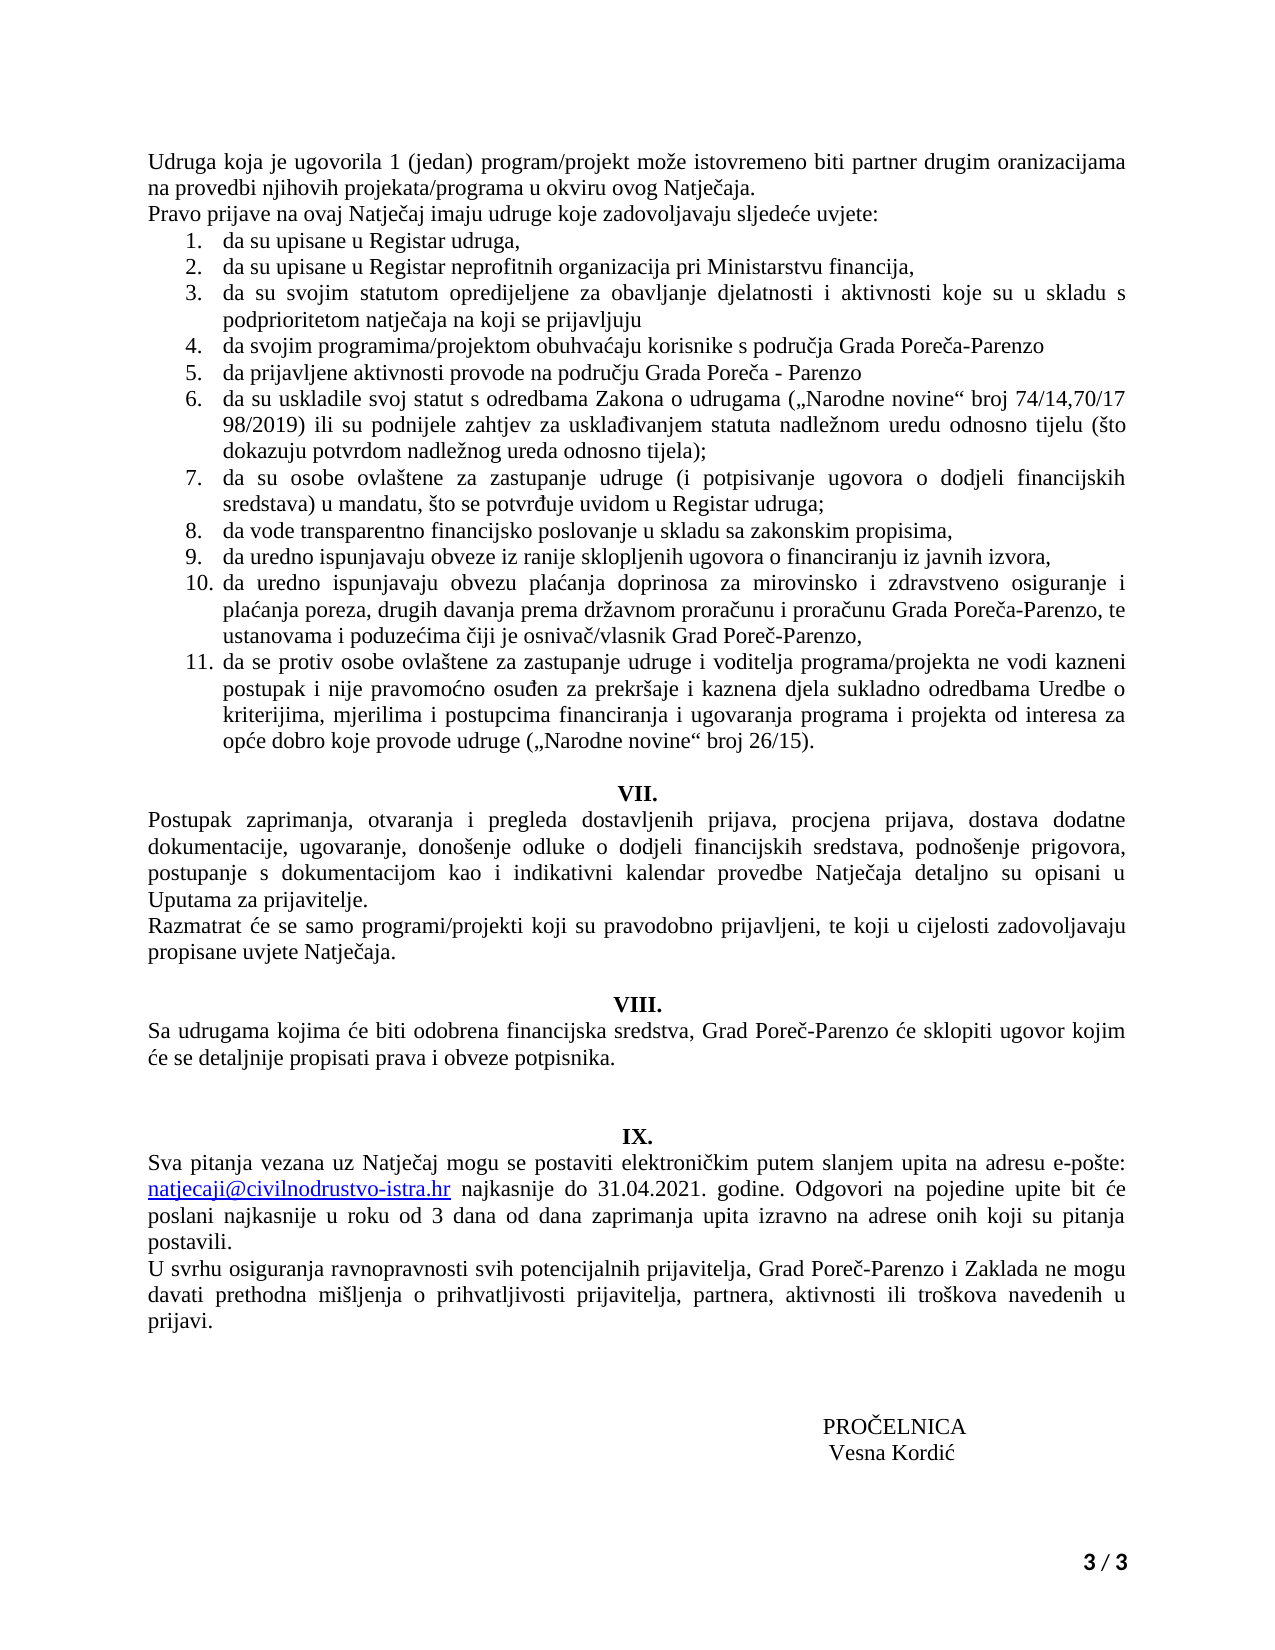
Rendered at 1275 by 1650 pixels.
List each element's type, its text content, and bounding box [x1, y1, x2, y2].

list da su svojim statutom opredijeljene za obavljanje djelatnosti i aktivnosti koje su u skladu s podprioritetom natječaja na koji se prijavljuju [185, 279, 1127, 332]
text Udruga koja je ugovorila 1 (jedan) program/projekt može istovremeno biti partner drugim oranizacijama na provedbi njihovih projekata/programa u okviru ovog Natječaja. [148, 148, 1127, 200]
list da vode transparentno financijsko poslovanje u skladu sa zakonskim propisima, [185, 517, 1127, 543]
text VII. [148, 780, 1127, 807]
list da prijavljene aktivnosti provode na području Grada Poreča - Parenzo [185, 358, 1127, 385]
list da su osobe ovlaštene za zastupanje udruge (i potpisivanje ugovora o dodjeli financijskih sredstava) u mandatu, što se potvrđuje uvidom u Registar udruga; [185, 464, 1127, 517]
list da svojim programima/projektom obuhvaćaju korisnike s područja Grada Poreča-Parenzo [185, 332, 1127, 358]
text VIII. [148, 991, 1127, 1017]
text PROČELNICA [748, 1413, 1127, 1439]
list da uredno ispunjavaju obveze iz ranije sklopljenih ugovora o financiranju iz javnih izvora, [185, 543, 1127, 569]
text Razmatrat će se samo programi/projekti koji su pravodobno prijavljeni, te koji u cijelosti zadovoljavaju propisane uvjete Natječaja. [148, 912, 1127, 965]
list da su upisane u Registar udruga, [185, 227, 1127, 253]
text Pravo prijave na ovaj Natječaj imaju udruge koje zadovoljavaju sljedeće uvjete: [148, 200, 1127, 227]
text IX. [148, 1123, 1127, 1149]
text Postupak zaprimanja, otvaranja i pregleda dostavljenih prijava, procjena prijava, dostava dodatne dokumentacije, ugovaranje, donošenje odluke o dodjeli financijskih sredstava, podnošenje prigovora, postupanje s dokumentacijom kao i indikativni kalendar provedbe Natječaja detaljno su opisani u Uputama za prijavitelje. [148, 807, 1127, 912]
text Sa udrugama kojima će biti odobrena financijska sredstva, Grad Poreč-Parenzo će sklopiti ugovor kojim će se detaljnije propisati prava i obveze potpisnika. [148, 1017, 1127, 1070]
text Vesna Kordić [748, 1439, 1127, 1465]
text U svrhu osiguranja ravnopravnosti svih potencijalnih prijavitelja, Grad Poreč-Parenzo i Zaklada ne mogu davati prethodna mišljenja o prihvatljivosti prijavitelja, partnera, aktivnosti ili troškova navedenih u prijavi. [148, 1254, 1127, 1334]
list da su uskladile svoj statut s odredbama Zakona o udrugama („Narodne novine“ broj 74/14,70/17 98/2019) ili su podnijele zahtjev za usklađivanjem statuta nadležnom uredu odnosno tijelu (što dokazuju potvrdom nadležnog ureda odnosno tijela); [185, 385, 1127, 464]
list da su upisane u Registar neprofitnih organizacija pri Ministarstvu financija, [185, 253, 1127, 279]
list da se protiv osobe ovlaštene za zastupanje udruge i voditelja programa/projekta ne vodi kazneni postupak i nije pravomoćno osuđen za prekršaje i kaznena djela sukladno odredbama Uredbe o kriterijima, mjerilima i postupcima financiranja i ugovaranja programa i projekta od interesa za opće dobro koje provode udruge („Narodne novine“ broj 26/15). [185, 648, 1127, 754]
list da uredno ispunjavaju obvezu plaćanja doprinosa za mirovinsko i zdravstveno osiguranje i plaćanja poreza, drugih davanja prema državnom proračunu i proračunu Grada Poreča-Parenzo, te ustanovama i poduzećima čiji je osnivač/vlasnik Grad Poreč-Parenzo, [185, 569, 1127, 648]
text Sva pitanja vezana uz Natječaj mogu se postaviti elektroničkim putem slanjem upita na adresu e-pošte: natjecaji@civilnodrustvo-istra.hr najkasnije do 31.04.2021. godine. Odgovori na pojedine upite bit će poslani najkasnije u roku od 3 dana od dana zaprimanja upita izravno na adrese onih koji su pitanja postavili. [148, 1149, 1127, 1254]
